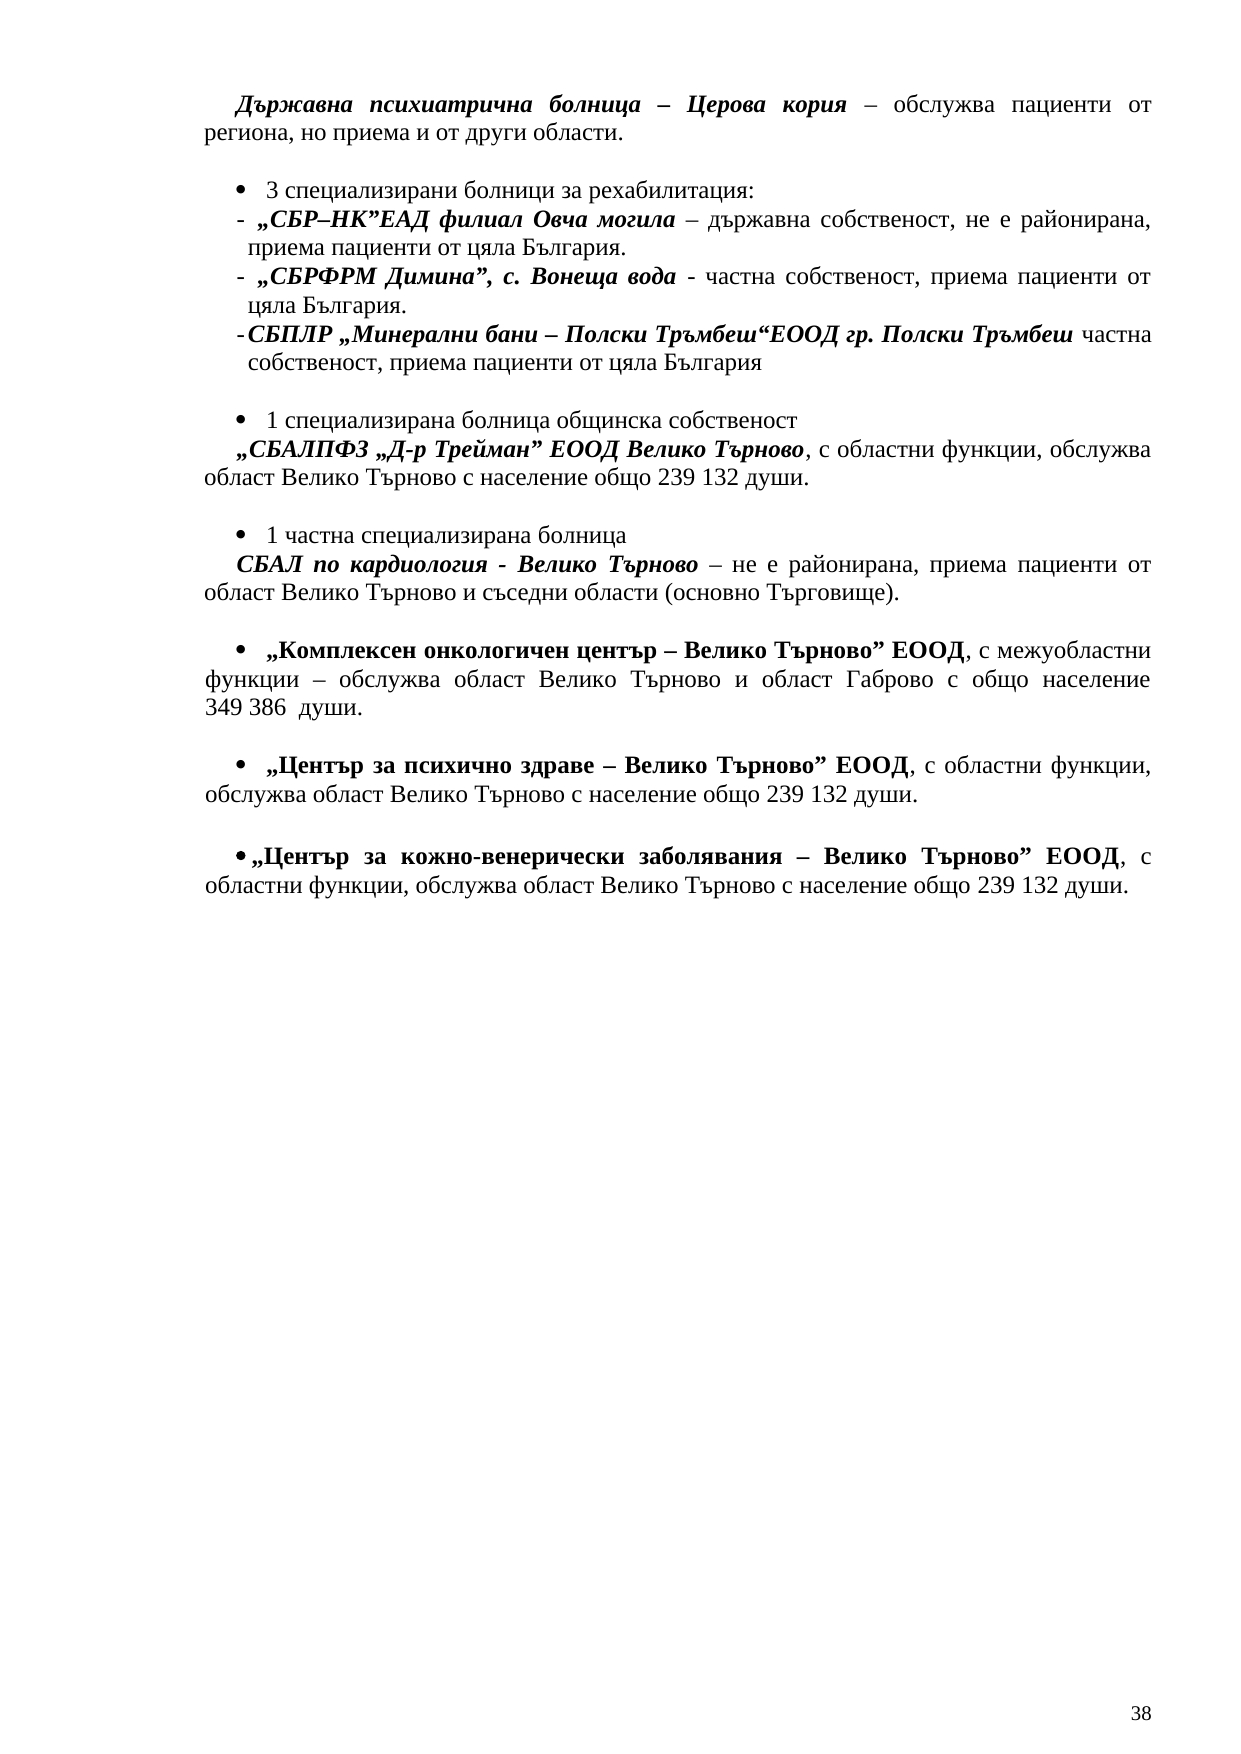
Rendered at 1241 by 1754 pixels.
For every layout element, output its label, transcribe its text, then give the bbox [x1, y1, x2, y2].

list СБПЛР „Минерални бани – Полски Тръмбеш“ЕООД гр. Полски Тръмбеш частна собственост, приема пациенти от цяла България [236, 319, 1152, 376]
list „СБР–НК”ЕАД филиал Овча могила – държавна собственост, не е районирана, приема пациенти от цяла България. [236, 204, 1152, 261]
list „Център за кожно-венерически заболявания – Велико Търново” ЕООД, с областни функции, обслужва област Велико Търново с население общо 239 132 души. [205, 841, 1152, 898]
list 1 специализирана болница общинска собственост [148, 405, 1152, 434]
list „Център за психично здраве – Велико Търново” ЕООД, с областни функции, обслужва област Велико Търново с население общо 239 132 души. [205, 750, 1152, 807]
text СБАЛ по кардиология - Велико Търново – не е районирана, приема пациенти от област Велико Търново и съседни области (основно Търговище). [204, 549, 1152, 606]
text „СБАЛПФЗ „Д-р Трейман” ЕООД Велико Търново, с областни функции, обслужва област Велико Търново с население общо 239 132 души. [204, 434, 1152, 491]
list 1 частна специализирана болница [148, 520, 1152, 549]
list „СБРФРМ Димина”, с. Вонеща вода - частна собственост, приема пациенти от цяла България. [236, 261, 1152, 319]
list „Комплексен онкологичен център – Велико Търново” ЕООД, с межуобластни функции – обслужва област Велико Търново и област Габрово с общо население 349 386 души. [205, 635, 1152, 721]
list 3 специализирани болници за рехабилитация: [148, 175, 1152, 204]
text Държавна психиатрична болница – Церова кория – обслужва пациенти от региона, но приема и от други области. [204, 89, 1152, 146]
